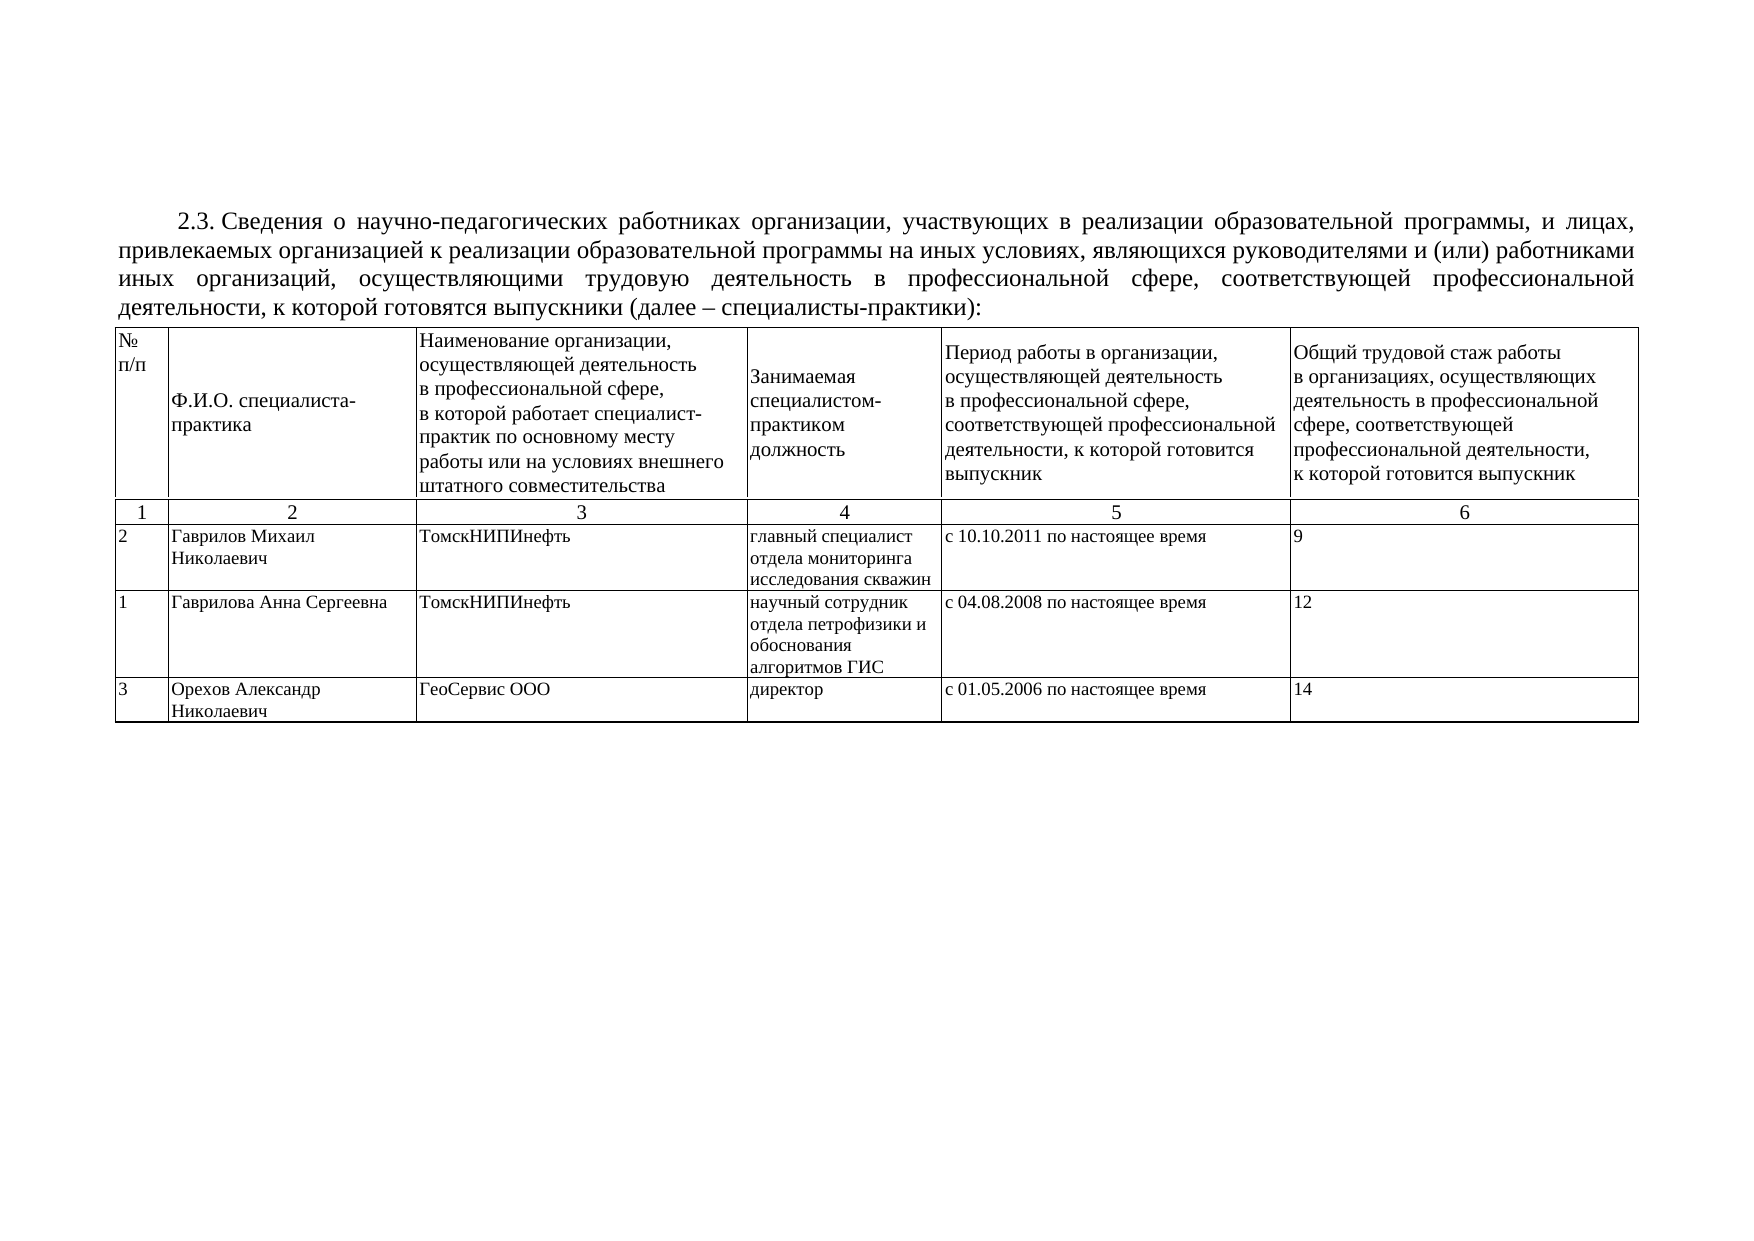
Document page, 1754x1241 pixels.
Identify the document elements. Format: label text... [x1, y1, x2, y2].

table_cell директор [748, 678, 941, 721]
table_cell Орехов Александр Николаевич [169, 678, 416, 721]
table_cell ТомскНИПИнефть [417, 525, 747, 590]
table_cell ТомскНИПИнефть [417, 591, 747, 677]
table_cell Гаврилов Михаил Николаевич [169, 525, 416, 590]
table_cell научный сотрудник отдела петрофизики и обоснования алгоритмов ГИС [748, 591, 941, 677]
table_header 6 [1291, 500, 1638, 524]
table_cell главный специалист отдела мониторинга исследования скважин [748, 525, 941, 590]
table_header 4 [748, 500, 941, 524]
table_cell 9 [1291, 525, 1638, 590]
table_cell 12 [1291, 591, 1638, 677]
table_header Ф.И.О. специалиста-практика [169, 328, 416, 497]
table_cell с 10.10.2011 по настоящее время [942, 525, 1290, 590]
table_cell Гаврилова Анна Сергеевна [169, 591, 416, 677]
table_header 3 [417, 500, 747, 524]
table_cell с 01.05.2006 по настоящее время [942, 678, 1290, 721]
table_header 5 [942, 500, 1290, 524]
table_header 1 [116, 500, 168, 524]
table_cell 2 [116, 525, 168, 590]
table_cell ГеоСервис ООО [417, 678, 747, 721]
table_header Период работы в организации, осуществляющей деятельность в профессиональной сфере, соответствующей профессиональной деятельности, к которой готовится выпускник [942, 328, 1290, 497]
text 2.3. Сведения о научно-педагогических работниках организации, участвующих в реализации образовательной программы, и лицах, привлекаемых организацией к реализации образовательной программы на иных условиях, являющихся руководителями и (или) работниками иных организаций, осуществляющими трудовую деятельность в профессиональной сфере, соответствующей профессиональной деятельности, к которой готовятся выпускники (далее – специалисты-практики): [118, 206, 1636, 321]
table_cell 14 [1291, 678, 1638, 721]
table_cell 3 [116, 678, 168, 721]
table_cell 1 [116, 591, 168, 677]
table_header 2 [169, 500, 416, 524]
table_cell с 04.08.2008 по настоящее время [942, 591, 1290, 677]
table_header Общий трудовой стаж работы в организациях, осуществляющих деятельность в профессиональной сфере, соответствующей профессиональной деятельности, к которой готовится выпускник [1291, 328, 1638, 497]
table_header Наименование организации, осуществляющей деятельность в профессиональной сфере, в которой работает специалист-практик по основному месту работы или на условиях внешнего штатного совместительства [417, 328, 747, 497]
table_header № п/п [116, 328, 168, 497]
table_header Занимаемая специалистом-практиком должность [748, 328, 941, 497]
